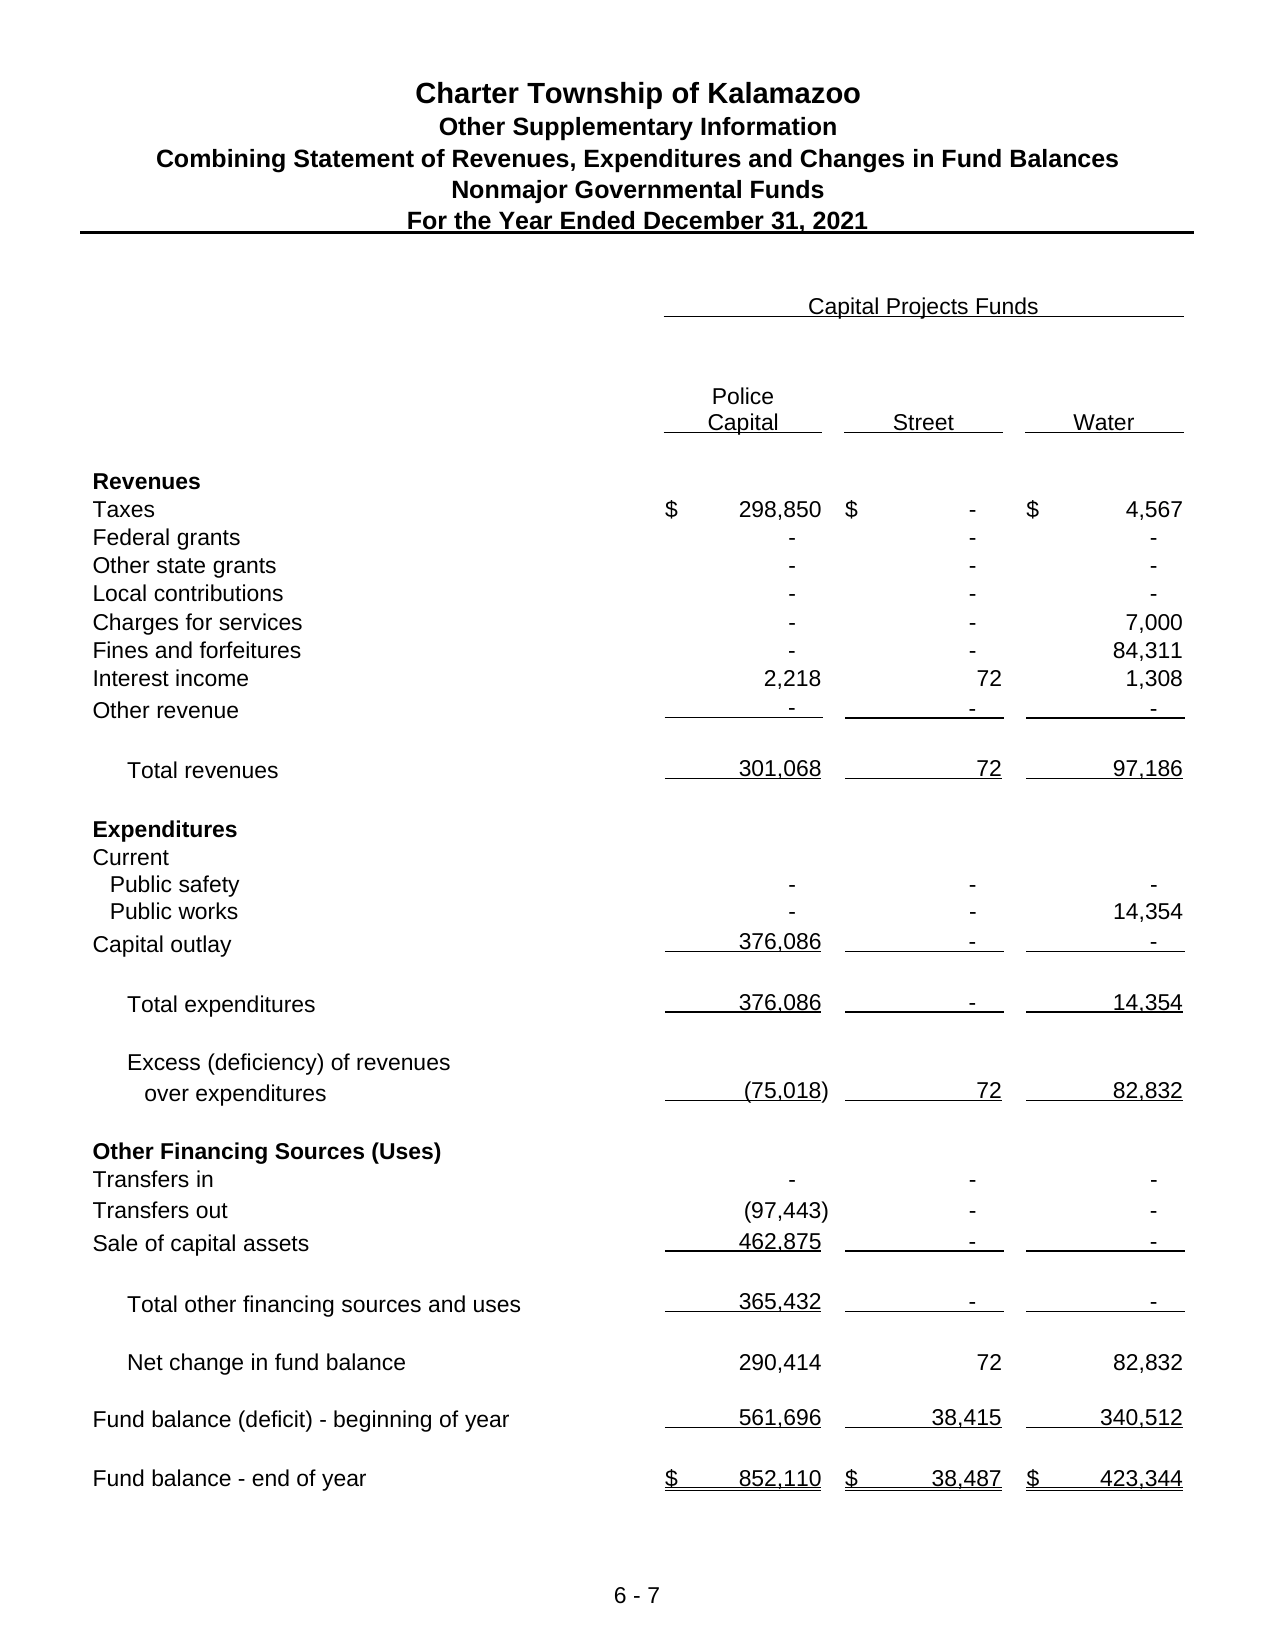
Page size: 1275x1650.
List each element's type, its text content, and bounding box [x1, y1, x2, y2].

text Capital Street Water [628, 409, 1219, 436]
text For the Year Ended December 31, 2021 [58, 207, 1216, 235]
text Combining Statement of Revenues, Expenditures and Changes in Fund Balances Nonmajor Governmental Funds [155, 144, 1121, 204]
text Capital Projects Funds [663, 293, 1219, 319]
text Police [485, 383, 1000, 409]
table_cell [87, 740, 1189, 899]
text Other Supplementary Information [63, 112, 1213, 141]
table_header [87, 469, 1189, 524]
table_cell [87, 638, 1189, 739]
subtitle Charter Township of Kalamazoo [63, 76, 1213, 109]
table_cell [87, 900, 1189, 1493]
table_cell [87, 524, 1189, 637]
